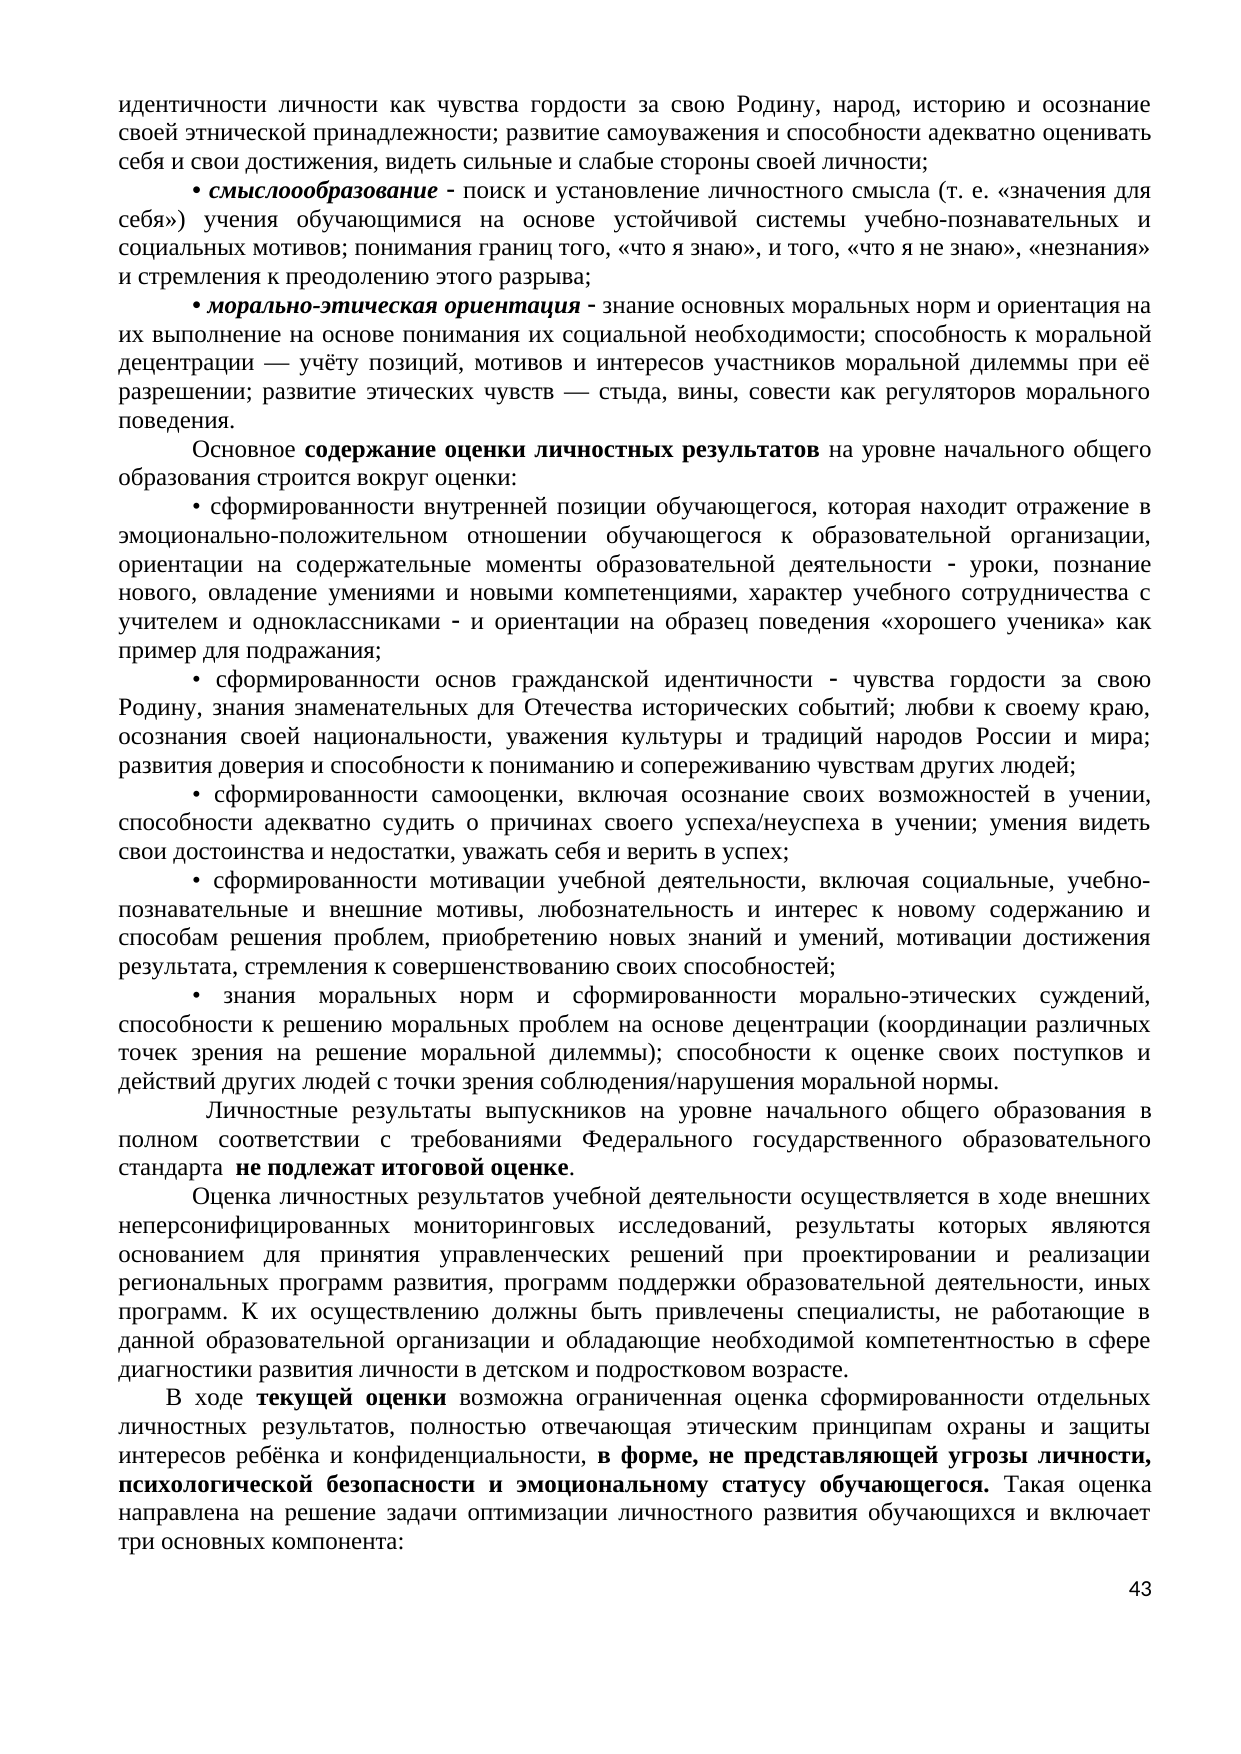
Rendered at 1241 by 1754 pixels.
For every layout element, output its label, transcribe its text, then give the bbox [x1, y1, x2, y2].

text • сформированности внутренней позиции обучающегося, которая находит отражение в эмоционально-положительном отношении обучающегося к образовательной организации, ориентации на содержательные моменты образовательной деятельности уроки, познание нового, овладение умениями и новыми компетенциями, характер учебного сотрудничества с учителем и одноклассниками и ориентации на образец поведения «хорошего ученика» как пример для подражания; [118, 491, 1152, 664]
text • сформированности мотивации учебной деятельности, включая социальные, учебно-познавательные и внешние мотивы, любознательность и интерес к новому содержанию и способам решения проблем, приобретению новых знаний и умений, мотивации достижения результата, стремления к совершенствованию своих способностей; [118, 865, 1152, 980]
text • смыслоообразование поиск и установление личностного смысла (т. е. «значения для себя») учения обучающимися на основе устойчивой системы учебно-познавательных и социальных мотивов; понимания границ того, «что я знаю», и того, «что я не знаю», «незнания» и стремления к преодолению этого разрыва; [118, 175, 1152, 290]
text • сформированности основ гражданской идентичности чувства гордости за свою Родину, знания знаменательных для Отечества исторических событий; любви к своему краю, осознания своей национальности, уважения культуры и традиций народов России и мира; развития доверия и способности к пониманию и сопереживанию чувствам других людей; [118, 664, 1152, 779]
text В ходе текущей оценки возможна ограниченная оценка сформированности отдельных личностных результатов, полностью отвечающая этическим принципам охраны и защиты интересов ребёнка и конфиденциальности, в форме, не представляющей угрозы личности, психологической безопасности и эмоциональному статусу обучающегося. Такая оценка направлена на решение задачи оптимизации личностного развития обучающихся и включает три основных компонента: [118, 1382, 1152, 1555]
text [118, 89, 1152, 175]
text • сформированности самооценки, включая осознание своих возможностей в учении, способности адекватно судить о причинах своего успеха/неуспеха в учении; умения видеть свои достоинства и недостатки, уважать себя и верить в успех; [118, 779, 1152, 865]
text Основное содержание оценки личностных результатов на уровне начального общего образования строится вокруг оценки: [118, 434, 1152, 491]
text • морально-этическая ориентация знание основных моральных норм и ориентация на их выполнение на основе понимания их социальной необходимости; способность к моральной децентрации — учёту позиций, мотивов и интересов участников моральной дилеммы при её разрешении; развитие этических чувств — стыда, вины, совести как регуляторов морального поведения. [118, 290, 1152, 434]
text Оценка личностных результатов учебной деятельности осуществляется в ходе внешних неперсонифицированных мониторинговых исследований, результаты которых являются основанием для принятия управленческих решений при проектировании и реализации региональных программ развития, программ поддержки образовательной деятельности, иных программ. К их осуществлению должны быть привлечены специалисты, не работающие в данной образовательной организации и обладающие необходимой компетентностью в сфере диагностики развития личности в детском и подростковом возрасте. [118, 1181, 1152, 1382]
text Личностные результаты выпускников на уровне начального общего образования в полном соответствии с требованиями Федерального государственного образовательного стандарта не подлежат итоговой оценке. [118, 1095, 1152, 1181]
text • знания моральных норм и сформированности морально-этических суждений, способности к решению моральных проблем на основе децентрации (координации различных точек зрения на решение моральной дилеммы); способности к оценке своих поступков и действий других людей с точки зрения соблюдения/нарушения моральной нормы. [118, 980, 1152, 1095]
